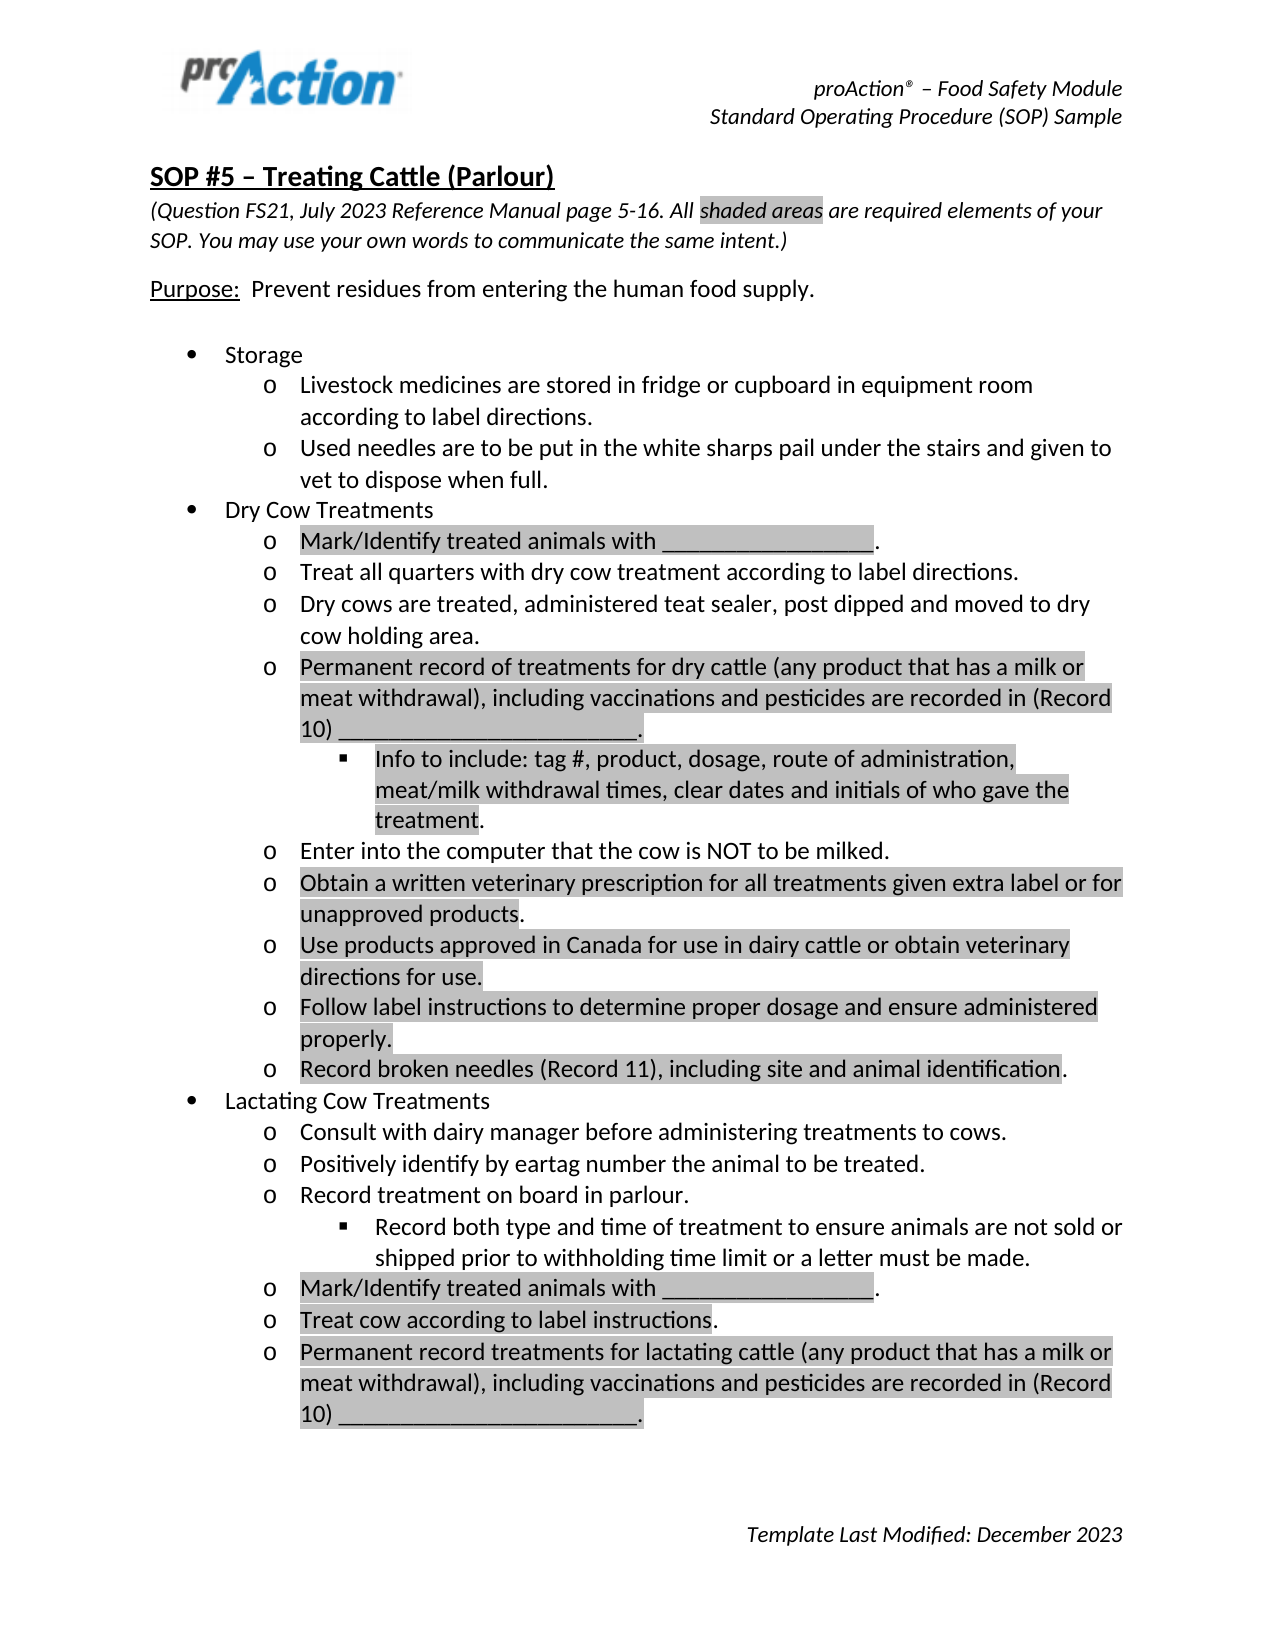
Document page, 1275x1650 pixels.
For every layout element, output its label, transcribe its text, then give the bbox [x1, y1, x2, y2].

list Enter into the computer that the cow is NOT to be milked. [262, 835, 1125, 867]
list Obtain a written veterinary prescription for all treatments given extra label or for unapproved products. [262, 867, 1125, 929]
list Info to include: tag #, product, dosage, route of administration, meat/milk withdrawal times, clear dates and initials of who gave the treatment. [337, 743, 1125, 835]
list Dry Cow Treatments [187, 494, 1125, 525]
list Consult with dairy manager before administering treatments to cows. [262, 1116, 1125, 1148]
list Record treatment on board in parlour. [262, 1179, 1125, 1211]
list Storage [187, 339, 1125, 370]
list Use products approved in Canada for use in dairy cattle or obtain veterinary directions for use. [262, 929, 1125, 991]
list Used needles are to be put in the white sharps pail under the stairs and given to vet to dispose when full. [262, 432, 1125, 494]
list Treat all quarters with dry cow treatment according to label directions. [262, 557, 1125, 588]
list Permanent record treatments for lactating cattle (any product that has a milk or meat withdrawal), including vaccinations and pesticides are recorded in (Record 10) ________________________. [262, 1336, 1125, 1429]
list Mark/Identify treated animals with _________________. [262, 525, 1125, 557]
list Livestock medicines are stored in fridge or cupboard in equipment room according to label directions. [262, 370, 1125, 432]
list Record both type and time of treatment to ensure animals are not sold or shipped prior to withholding time limit or a letter must be made. [337, 1211, 1125, 1272]
text Purpose: Prevent residues from entering the human food supply. [150, 273, 1125, 304]
list Mark/Identify treated animals with _________________. [262, 1272, 1125, 1304]
text (Question FS21, July 2023 Reference Manual page 5-16. All shaded areas are required elements of your SOP. You may use your own words to communicate the same intent.) [150, 196, 1125, 254]
list Follow label instructions to determine proper dosage and ensure administered properly. [262, 991, 1125, 1054]
list Lactating Cow Treatments [187, 1085, 1125, 1116]
list Positively identify by eartag number the animal to be treated. [262, 1148, 1125, 1179]
list Record broken needles (Record 11), including site and animal identification. [262, 1054, 1125, 1085]
picture [162, 48, 413, 114]
list Treat cow according to label instructions. [262, 1304, 1125, 1336]
text SOP #5 – Treating Cattle (Parlour) [150, 158, 1125, 193]
list Dry cows are treated, administered teat sealer, post dipped and moved to dry cow holding area. [262, 588, 1125, 651]
list Permanent record of treatments for dry cattle (any product that has a milk or meat withdrawal), including vaccinations and pesticides are recorded in (Record 10) ________________________. [262, 651, 1125, 743]
